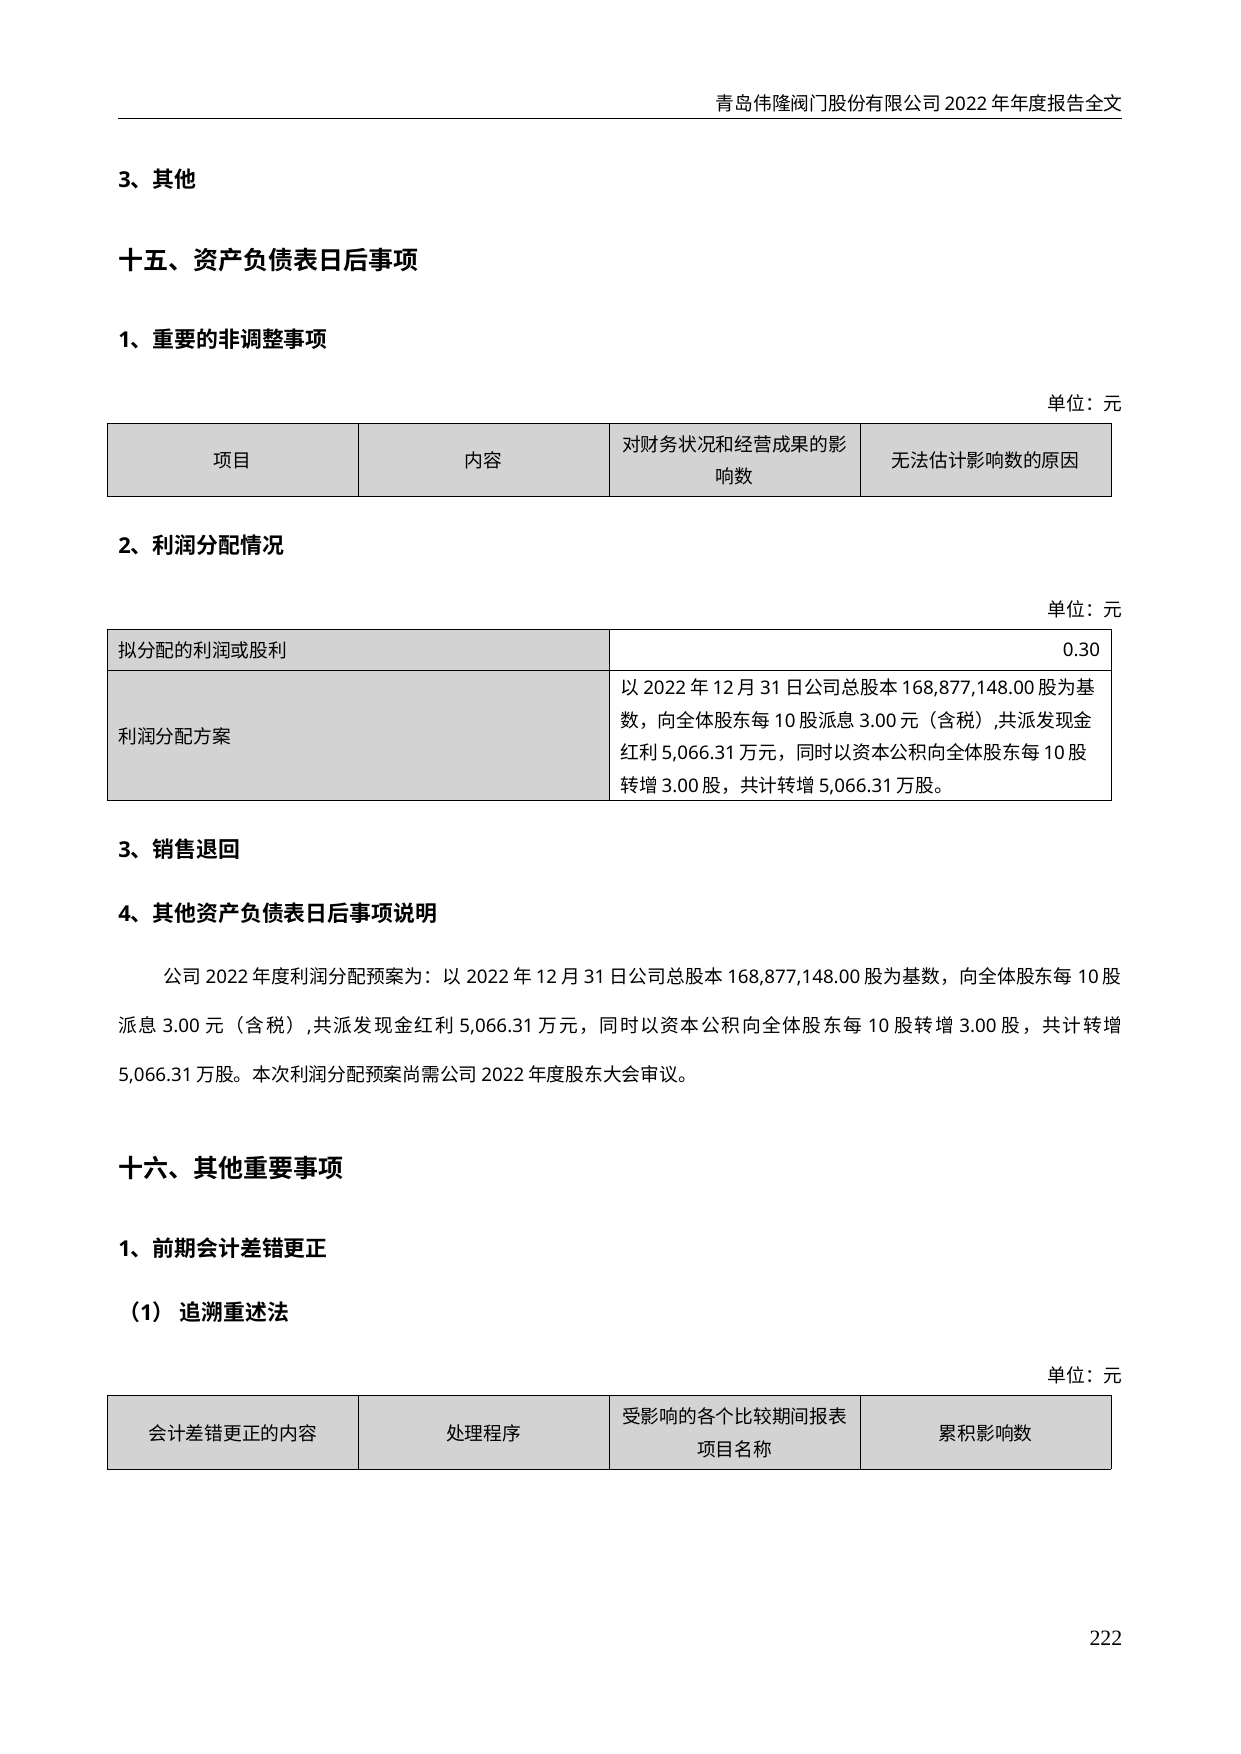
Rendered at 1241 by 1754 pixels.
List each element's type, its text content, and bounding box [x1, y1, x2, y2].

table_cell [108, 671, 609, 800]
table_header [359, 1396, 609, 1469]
text 十五、资产负债表日后事项 [118, 226, 1122, 291]
text 1、重要的非调整事项 [118, 322, 1122, 354]
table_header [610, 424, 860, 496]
text 4、其他资产负债表日后事项说明 [118, 896, 1122, 928]
text 十六、其他重要事项 [118, 1134, 1122, 1199]
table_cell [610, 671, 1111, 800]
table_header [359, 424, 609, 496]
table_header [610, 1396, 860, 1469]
text 3、销售退回 [118, 832, 1122, 864]
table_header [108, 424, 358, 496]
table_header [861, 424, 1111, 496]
text 单位：元 [118, 1358, 1122, 1391]
text 单位：元 [118, 386, 1122, 418]
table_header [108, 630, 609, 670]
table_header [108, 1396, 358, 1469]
text 单位：元 [118, 592, 1122, 624]
text 3、其他 [118, 162, 1122, 194]
text （1） 追溯重述法 [118, 1294, 1122, 1327]
text 1、前期会计差错更正 [118, 1231, 1122, 1263]
text 公司2022年度利润分配预案为：以 2022年12月31日公司总股本168,877,148.00股为基数，向全体股东每10股派息3.00元（含税）,共派发现金红利5,066.31万元，同时以资本公积向全体股东每10股转增3.00股，共计转增5,066.31万股。本次利润分配预案尚需公司2022年度股东大会审议。 [118, 959, 1122, 1089]
text 2、利润分配情况 [118, 528, 1122, 561]
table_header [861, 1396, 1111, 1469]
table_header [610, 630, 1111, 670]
